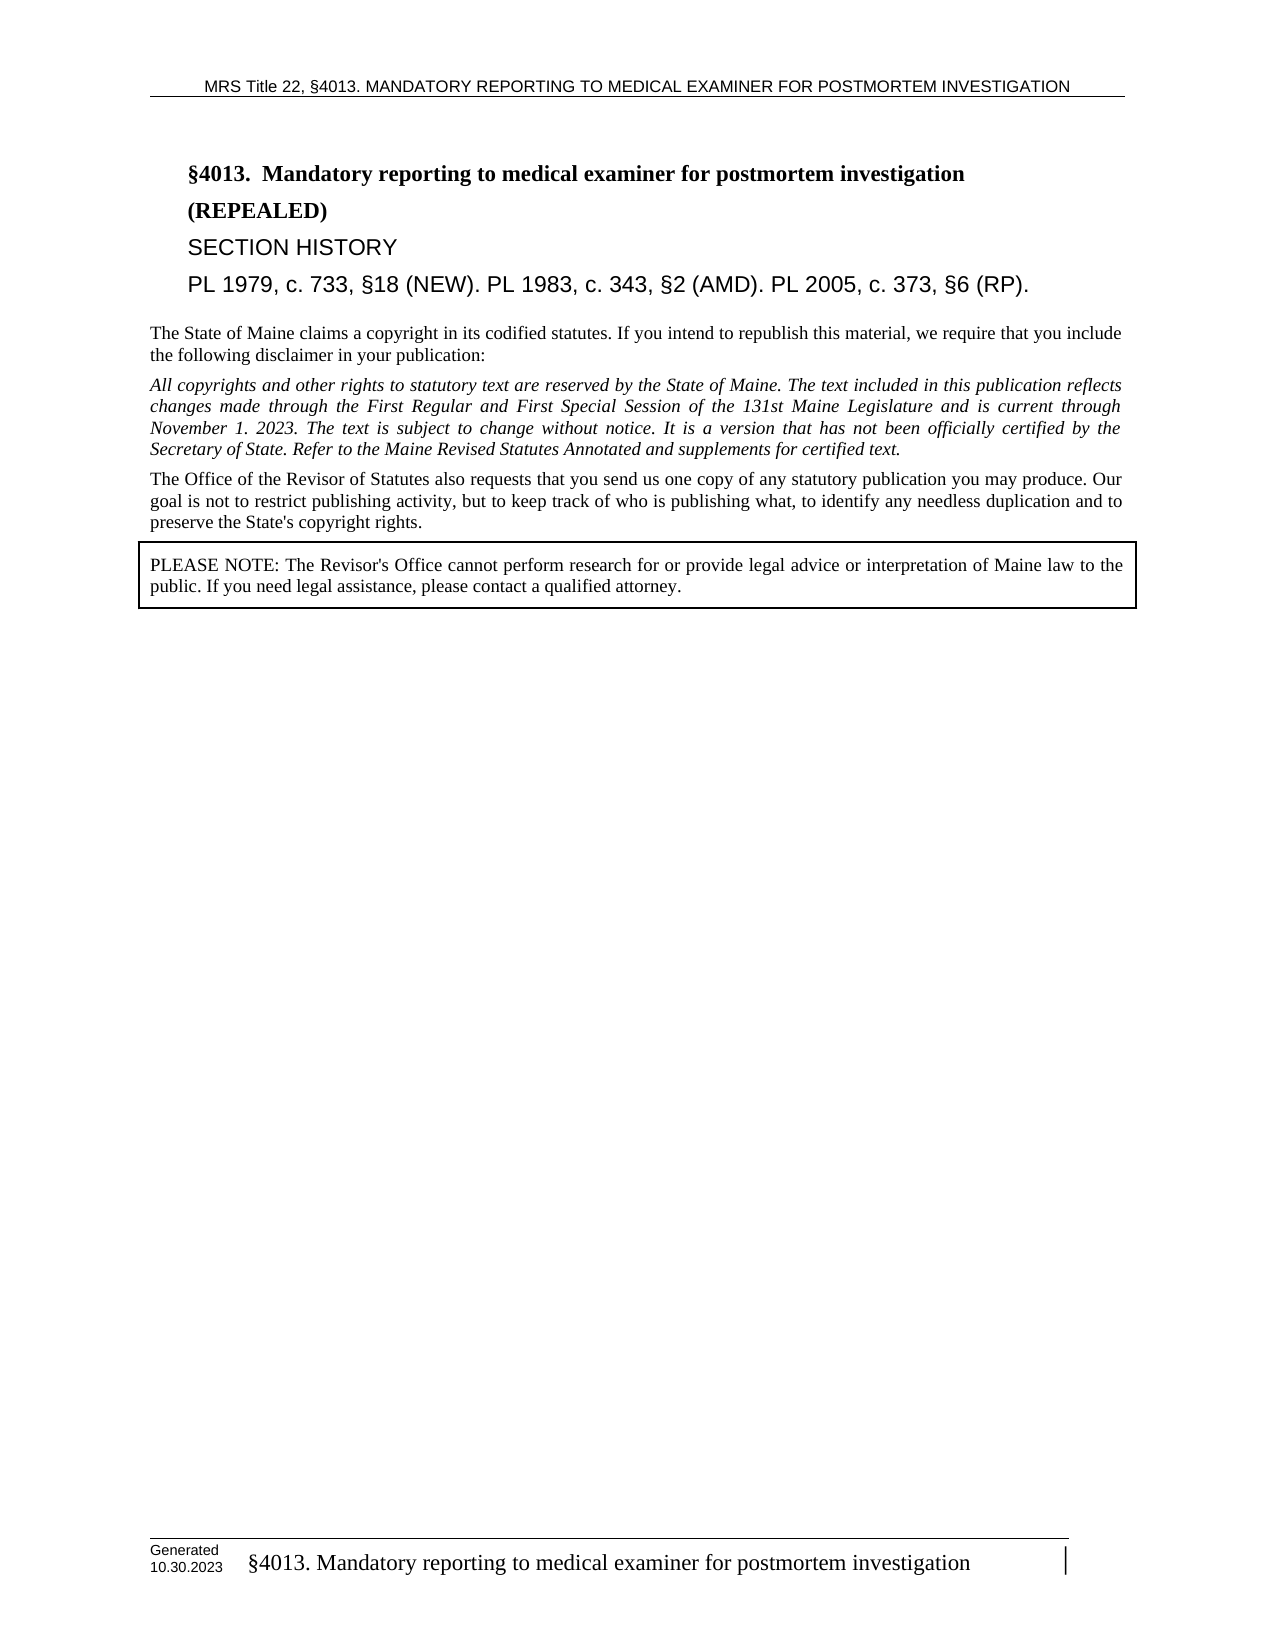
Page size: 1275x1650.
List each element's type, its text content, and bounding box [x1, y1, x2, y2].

text The Office of the Revisor of Statutes also requests that you send us one copy of any statutory publication you may produce. Our goal is not to restrict publishing activity, but to keep track of who is publishing what, to identify any needless duplication and to preserve the State's copyright rights. [150, 468, 1125, 533]
text §4013. Mandatory reporting to medical examiner for postmortem investigation [187, 160, 1125, 187]
text The State of Maine claims a copyright in its codified statutes. If you intend to republish this material, we require that you include the following disclaimer in your publication: [150, 322, 1125, 365]
text SECTION HISTORY [187, 234, 1125, 260]
text PL 1979, c. 733, §18 (NEW). PL 1983, c. 343, §2 (AMD). PL 2005, c. 373, §6 (RP). [187, 271, 1125, 297]
text All copyrights and other rights to statutory text are reserved by the State of Maine. The text included in this publication reflects changes made through the First Regular and First Special Session of the 131st Maine Legislature and is current through November 1. 2023 . The text is subject to change without notice. It is a version that has not been officially certified by the Secretary of State. Refer to the Maine Revised Statutes Annotated and supplements for certified text. [150, 373, 1125, 460]
text PLEASE NOTE: The Revisor's Office cannot perform research for or provide legal advice or interpretation of Maine law to the public. If you need legal assistance, please contact a qualified attorney. [140, 543, 1135, 607]
text (REPEALED) [187, 197, 1125, 223]
